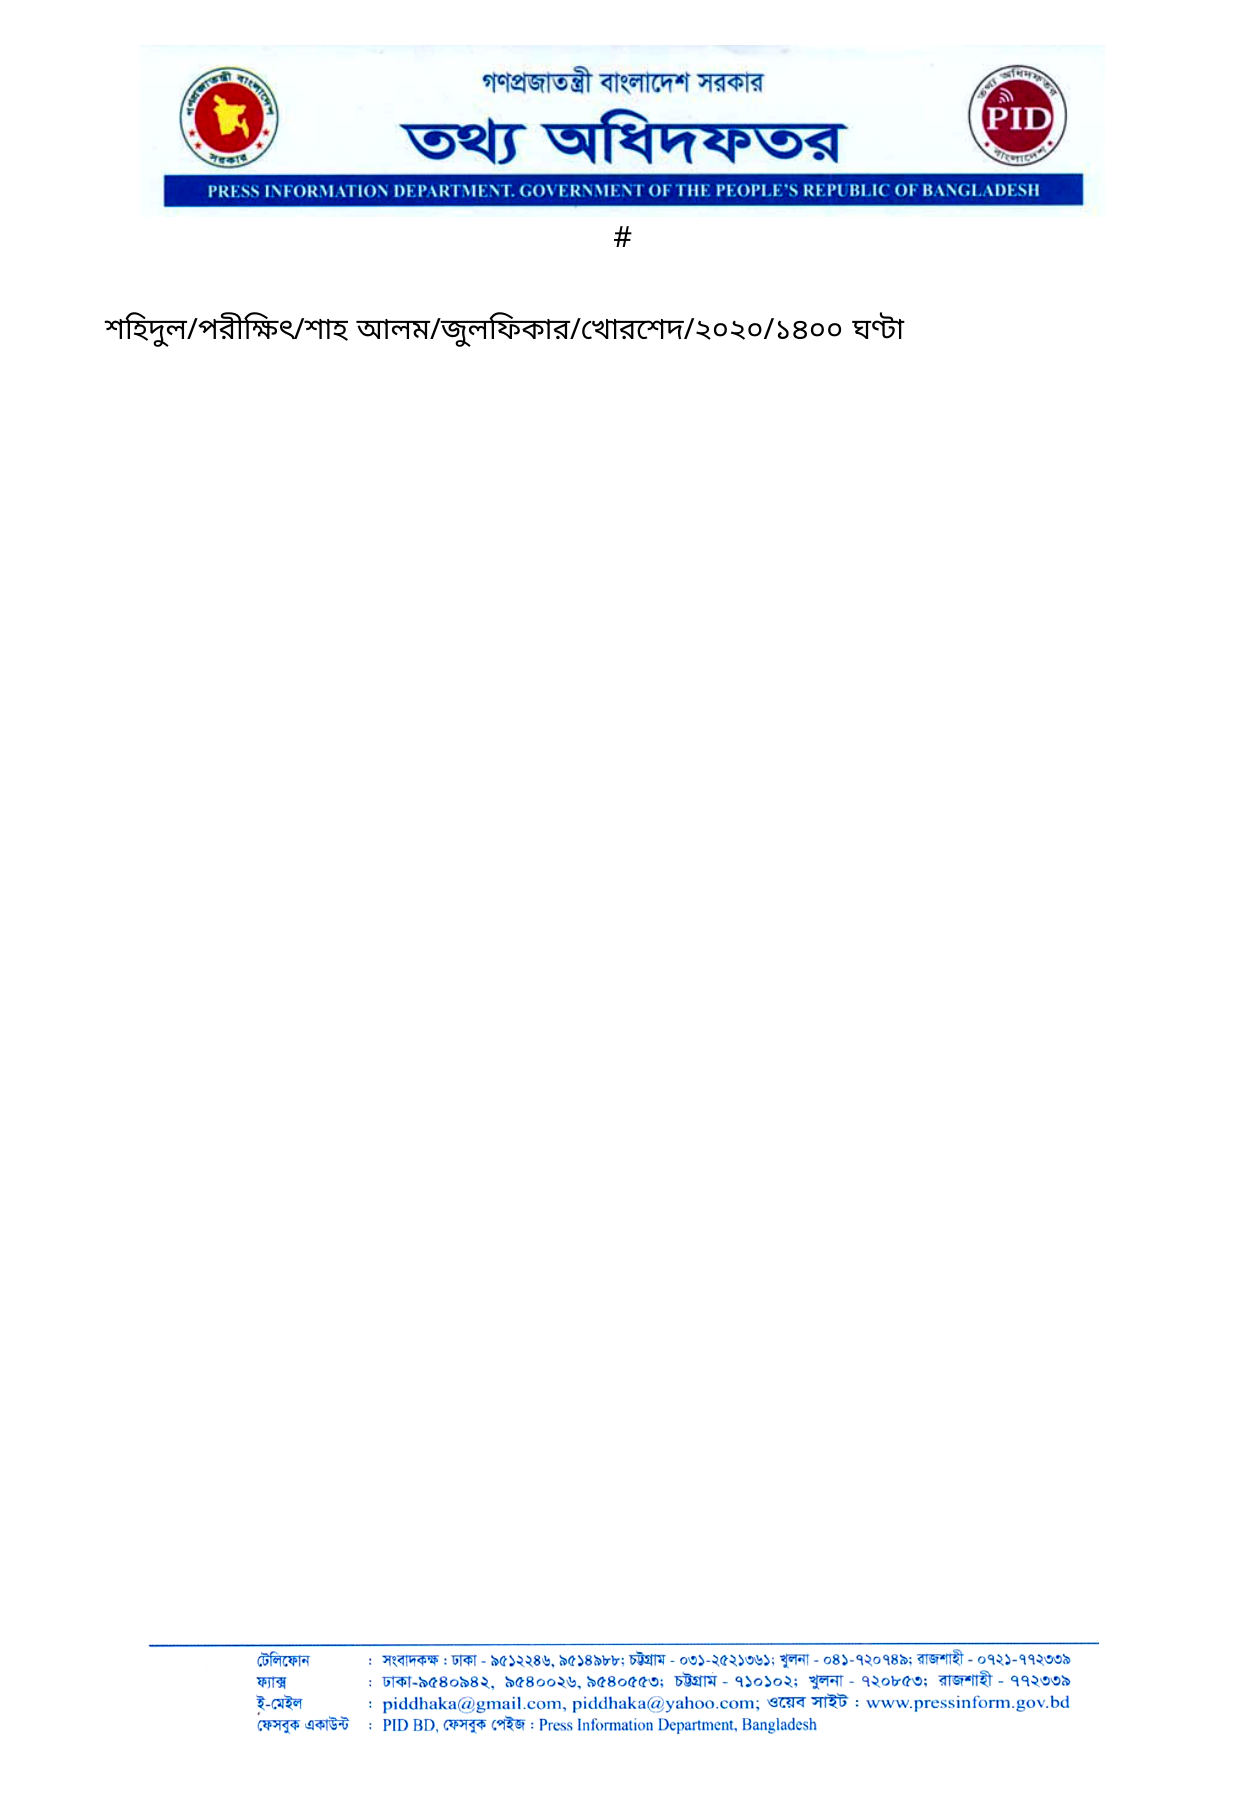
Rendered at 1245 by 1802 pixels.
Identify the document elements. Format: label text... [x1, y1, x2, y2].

text # [105, 216, 1140, 256]
text শহিদুল/পরীক্ষিৎ/শাহ আলম/জুলফিকার/খোরশেদ/২০২০/১৪০০ ঘণ্টা [105, 308, 1140, 351]
picture [146, 1640, 1099, 1742]
